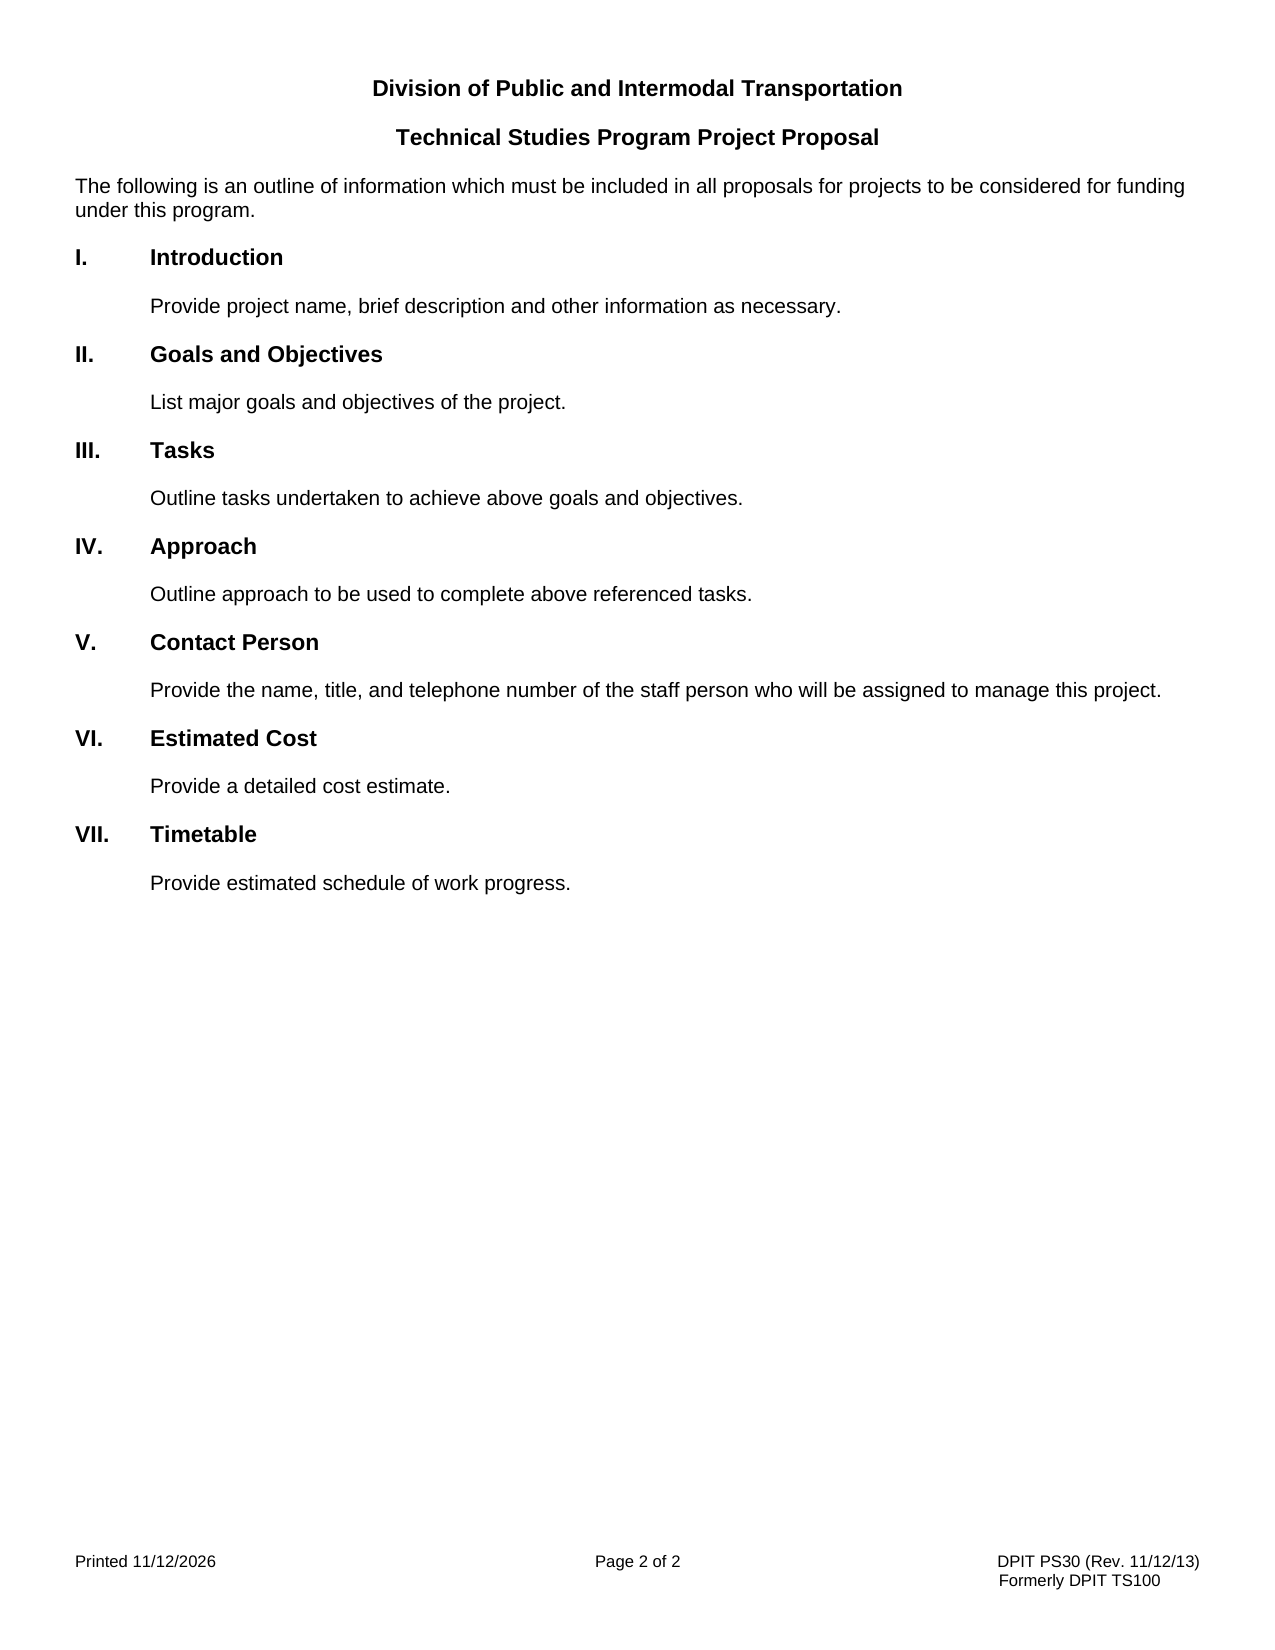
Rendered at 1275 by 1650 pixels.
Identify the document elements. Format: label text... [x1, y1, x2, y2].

text Outline approach to be used to complete above referenced tasks. [150, 582, 1200, 606]
subtitle V. Contact Person [75, 629, 1200, 655]
list Estimated Cost [75, 725, 1200, 751]
text Provide project name, brief description and other information as necessary. [150, 294, 1200, 318]
list Introduction [75, 244, 1200, 271]
list Goals and Objectives [75, 341, 1200, 367]
text Provide the name, title, and telephone number of the staff person who will be assigned to manage this project. [150, 678, 1200, 702]
text Technical Studies Program Project Proposal [75, 124, 1200, 151]
list Tasks [75, 437, 1200, 463]
text List major goals and objectives of the project. [150, 390, 1200, 414]
text Division of Public and Intermodal Transportation [75, 75, 1200, 101]
text Provide estimated schedule of work progress. [150, 871, 1200, 894]
text Outline tasks undertaken to achieve above goals and objectives. [150, 486, 1200, 510]
text Provide a detailed cost estimate. [150, 774, 1200, 798]
subtitle Approach [75, 533, 1200, 559]
subtitle Timetable [75, 821, 1200, 848]
text The following is an outline of information which must be included in all proposals for projects to be considered for funding under this program. [75, 173, 1200, 221]
